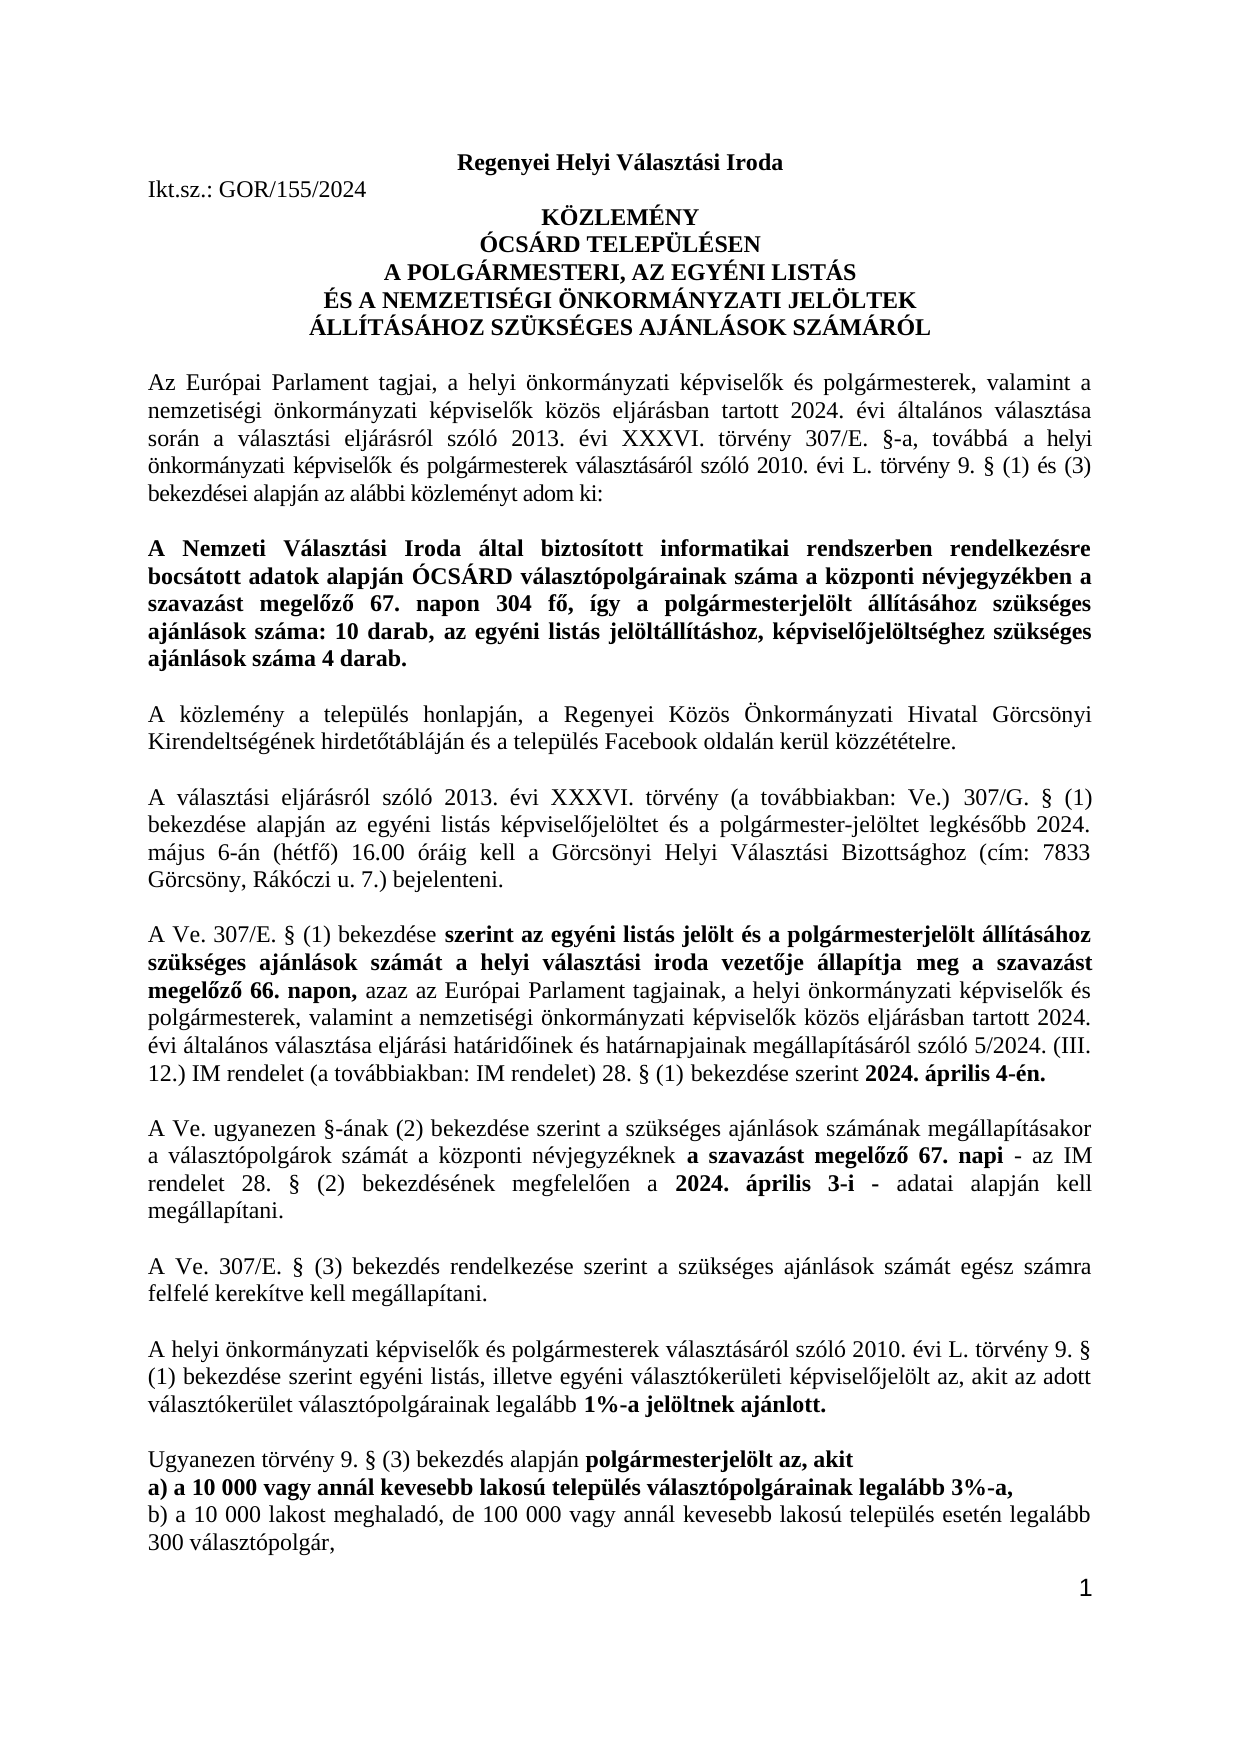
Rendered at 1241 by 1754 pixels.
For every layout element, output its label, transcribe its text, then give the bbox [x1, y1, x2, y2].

text ÁLLÍTÁSÁHOZ SZÜKSÉGES AJÁNLÁSOK SZÁMÁRÓL [148, 313, 1093, 341]
text A választási eljárásról szóló 2013. évi XXXVI. törvény (a továbbiakban: Ve.) 307/G. § (1) bekezdése alapján az egyéni listás képviselőjelöltet és a polgármester-jelöltet legkésőbb 2024. május 6-án (hétfő) 16.00 óráig kell a Görcsönyi Helyi Választási Bizottsághoz (cím: 7833 Görcsöny, Rákóczi u. 7.) bejelenteni. [148, 782, 1093, 893]
text a) a 10 000 vagy annál kevesebb lakosú település választópolgárainak legalább 3%-a, [148, 1473, 1093, 1500]
text ÉS A NEMZETISÉGI ÖNKORMÁNYZATI JELÖLTEK [148, 286, 1093, 313]
text A Ve. 307/E. § (1) bekezdése szerint az egyéni listás jelölt és a polgármesterjelölt állításához szükséges ajánlások számát a helyi választási iroda vezetője állapítja meg a szavazást megelőző 66. napon, azaz az Európai Parlament tagjainak, a helyi önkormányzati képviselők és polgármesterek, valamint a nemzetiségi önkormányzati képviselők közös eljárásban tartott 2024. évi általános választása eljárási határidőinek és határnapjainak megállapításáról szóló 5/2024. (III. 12.) IM rendelet (a továbbiakban: IM rendelet) 28. § (1) bekezdése szerint 2024. április 4-én. [148, 921, 1093, 1086]
text A Nemzeti Választási Iroda által biztosított informatikai rendszerben rendelkezésre bocsátott adatok alapján ÓCSÁRD választópolgárainak száma a központi névjegyzékben a szavazást megelőző 67. napon 304 fő, így a polgármesterjelölt állításához szükséges ajánlások száma: 10 darab, az egyéni listás jelöltállításhoz, képviselőjelöltséghez szükséges ajánlások száma 4 darab. [148, 534, 1093, 672]
text A Ve. 307/E. § (3) bekezdés rendelkezése szerint a szükséges ajánlások számát egész számra felfelé kerekítve kell megállapítani. [148, 1252, 1093, 1307]
text A közlemény a település honlapján, a Regenyei Közös Önkormányzati Hivatal Görcsönyi Kirendeltségének hirdetőtábláján és a település Facebook oldalán kerül közzétételre. [148, 700, 1093, 755]
text b) a 10 000 lakost meghaladó, de 100 000 vagy annál kevesebb lakosú település esetén legalább 300 választópolgár, [148, 1500, 1093, 1555]
text Ikt.sz.: GOR/155/2024 [148, 175, 1093, 203]
text A helyi önkormányzati képviselők és polgármesterek választásáról szóló 2010. évi L. törvény 9. § (1) bekezdése szerint egyéni listás, illetve egyéni választókerületi képviselőjelölt az, akit az adott választókerület választópolgárainak legalább 1%-a jelöltnek ajánlott. [148, 1334, 1093, 1417]
text KÖZLEMÉNY [148, 203, 1093, 230]
text Regenyei Helyi Választási Iroda [148, 148, 1093, 175]
text A Ve. ugyanezen §-ának (2) bekezdése szerint a szükséges ajánlások számának megállapításakor a választópolgárok számát a központi névjegyzéknek a szavazást megelőző 67. napi - az IM rendelet 28. § (2) bekezdésének megfelelően a 2024. április 3-i - adatai alapján kell megállapítani. [148, 1114, 1093, 1224]
text ÓCSÁRD TELEPÜLÉSEN [148, 230, 1093, 258]
text A POLGÁRMESTERI, AZ EGYÉNI LISTÁS [148, 258, 1093, 286]
text Az Európai Parlament tagjai, a helyi önkormányzati képviselők és polgármesterek, valamint a nemzetiségi önkormányzati képviselők közös eljárásban tartott 2024. évi általános választása során a választási eljárásról szóló 2013. évi XXXVI. törvény 307/E. §-a, továbbá a helyi önkormányzati képviselők és polgármesterek választásáról szóló 2010. évi L. törvény 9. § (1) és (3) bekezdései alapján az alábbi közleményt adom ki: [148, 368, 1093, 506]
text Ugyanezen törvény 9. § (3) bekezdés alapján polgármesterjelölt az, akit [148, 1445, 1093, 1473]
